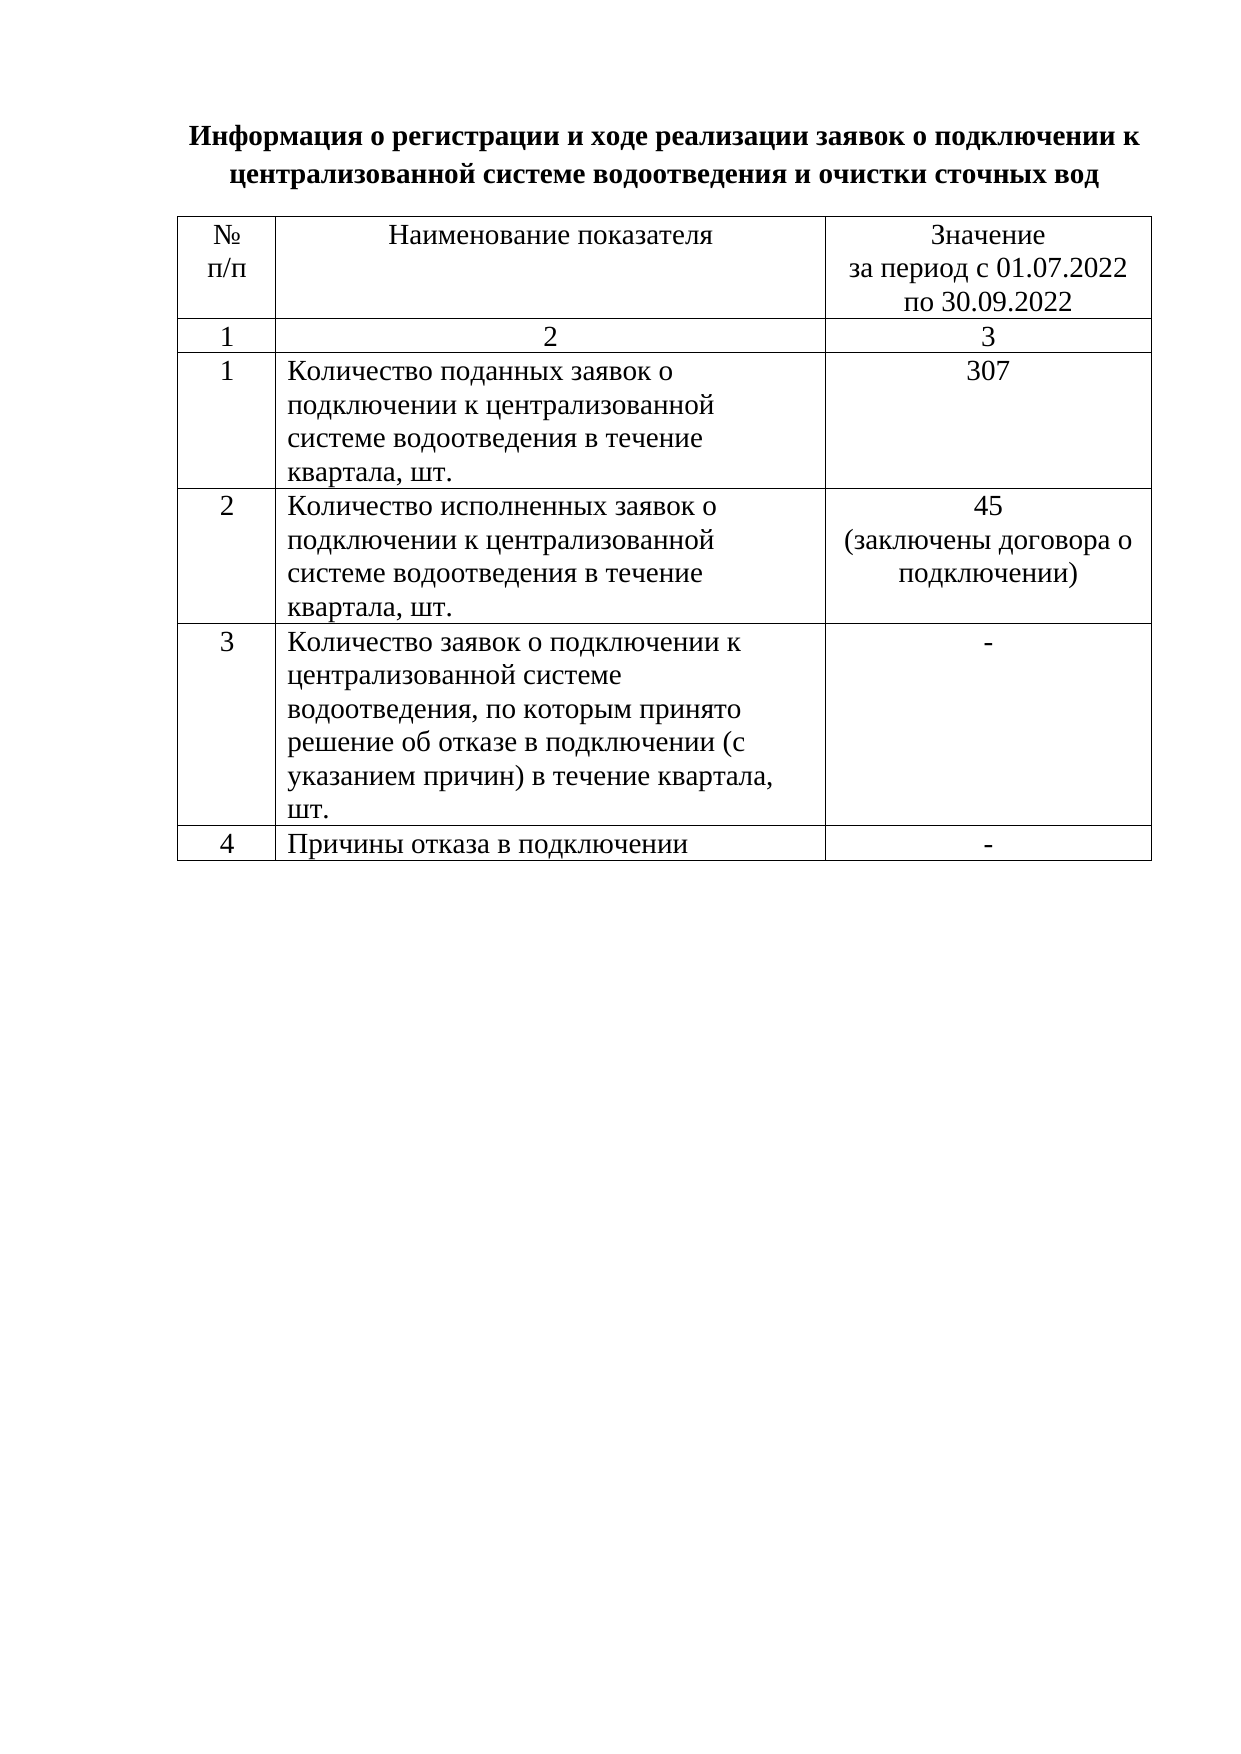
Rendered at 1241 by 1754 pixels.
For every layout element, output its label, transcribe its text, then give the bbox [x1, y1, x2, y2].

table_cell Количество исполненных заявок о подключении к централизованной системе водоотведения в течение квартала, шт. [276, 489, 825, 623]
table_cell 2 [276, 319, 825, 352]
table_header № п/п [178, 217, 275, 318]
table_cell 3 [826, 319, 1151, 352]
table_cell - [826, 826, 1151, 859]
table_cell 3 [178, 624, 275, 825]
table_cell 2 [178, 489, 275, 623]
table_cell 4 [178, 826, 275, 859]
table_cell - [826, 624, 1151, 825]
table_cell 1 [178, 353, 275, 487]
table_cell 307 [826, 353, 1151, 487]
table_cell 45 (заключены договора о подключении) [826, 489, 1151, 623]
table_cell 1 [178, 319, 275, 352]
table_cell Количество поданных заявок о подключении к централизованной системе водоотведения в течение квартала, шт. [276, 353, 825, 487]
text Информация о регистрации и ходе реализации заявок о подключении к централизованной системе водоотведения и очистки сточных вод [177, 118, 1152, 190]
table_cell Причины отказа в подключении [276, 826, 825, 859]
table_cell Количество заявок о подключении к централизованной системе водоотведения, по которым принято решение об отказе в подключении (с указанием причин) в течение квартала, шт. [276, 624, 825, 825]
table_header Наименование показателя [276, 217, 825, 318]
table_header Значение за период с 01.07.2022 по 30.09.2022 [826, 217, 1151, 318]
